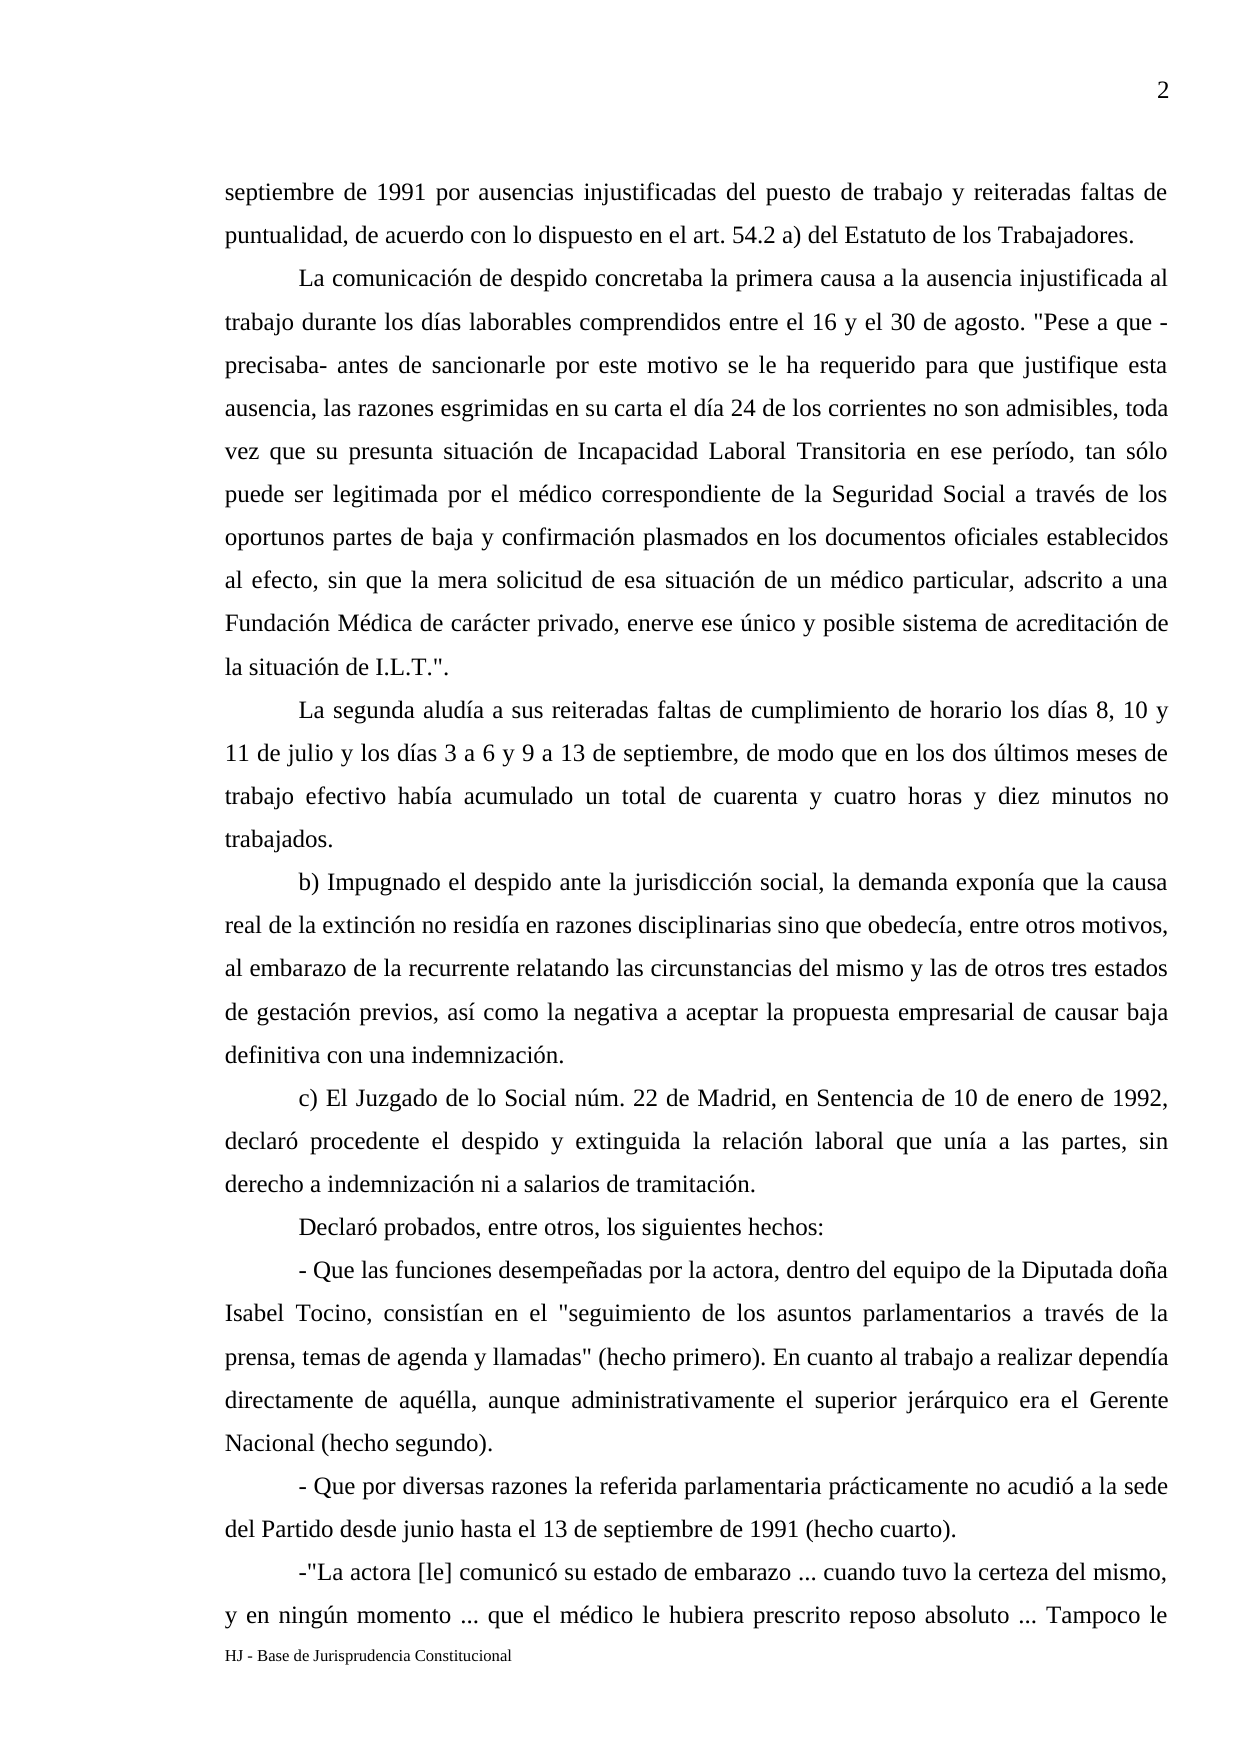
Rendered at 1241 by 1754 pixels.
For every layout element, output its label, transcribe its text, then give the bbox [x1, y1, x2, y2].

text c) El Juzgado de lo Social núm. 22 de Madrid, en Sentencia de 10 de enero de 1992, declaró procedente el despido y extinguida la relación laboral que unía a las partes, sin derecho a indemnización ni a salarios de tramitación. [224, 1083, 1169, 1198]
text - Que por diversas razones la referida parlamentaria prácticamente no acudió a la sede del Partido desde junio hasta el 13 de septiembre de 1991 (hecho cuarto). [224, 1471, 1169, 1543]
text b) Impugnado el despido ante la jurisdicción social, la demanda exponía que la causa real de la extinción no residía en razones disciplinarias sino que obedecía, entre otros motivos, al embarazo de la recurrente relatando las circunstancias del mismo y las de otros tres estados de gestación previos, así como la negativa a aceptar la propuesta empresarial de causar baja definitiva con una indemnización. [224, 867, 1169, 1068]
text La segunda aludía a sus reiteradas faltas de cumplimiento de horario los días 8, 10 y 11 de julio y los días 3 a 6 y 9 a 13 de septiembre, de modo que en los dos últimos meses de trabajo efectivo había acumulado un total de cuarenta y cuatro horas y diez minutos no trabajados. [224, 695, 1169, 853]
text - Que las funciones desempeñadas por la actora, dentro del equipo de la Diputada doña Isabel Tocino, consistían en el "seguimiento de los asuntos parlamentarios a través de la prensa, temas de agenda y llamadas" (hecho primero). En cuanto al trabajo a realizar dependía directamente de aquélla, aunque administrativamente el superior jerárquico era el Gerente Nacional (hecho segundo). [224, 1255, 1169, 1457]
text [224, 177, 1169, 249]
text La comunicación de despido concretaba la primera causa a la ausencia injustificada al trabajo durante los días laborables comprendidos entre el 16 y el 30 de agosto. "Pese a que -precisaba- antes de sancionarle por este motivo se le ha requerido para que justifique esta ausencia, las razones esgrimidas en su carta el día 24 de los corrientes no son admisibles, toda vez que su presunta situación de Incapacidad Laboral Transitoria en ese período, tan sólo puede ser legitimada por el médico correspondiente de la Seguridad Social a través de los oportunos partes de baja y confirmación plasmados en los documentos oficiales establecidos al efecto, sin que la mera solicitud de esa situación de un médico particular, adscrito a una Fundación Médica de carácter privado, enerve ese único y posible sistema de acreditación de la situación de I.L.T.". [224, 263, 1169, 680]
text Declaró probados, entre otros, los siguientes hechos: [224, 1212, 1169, 1241]
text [224, 1557, 1169, 1629]
